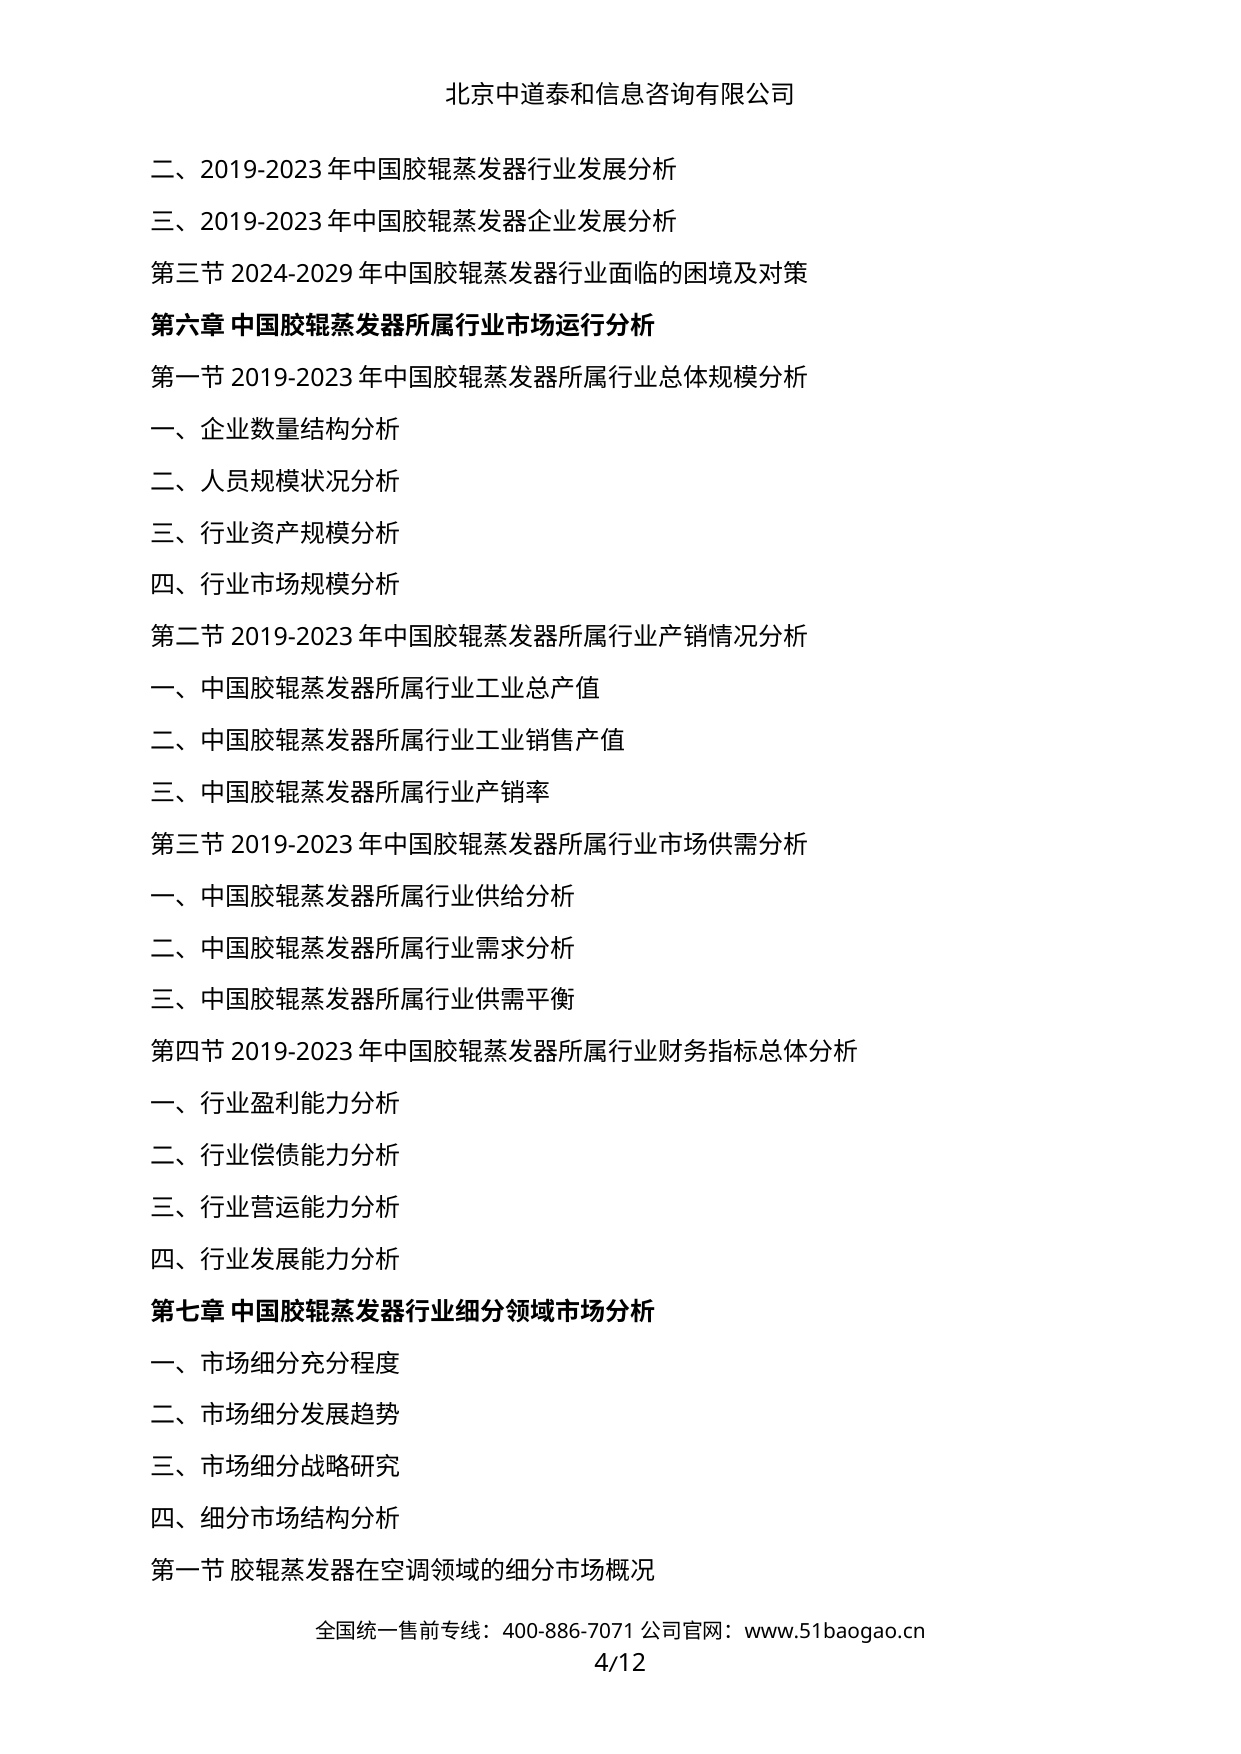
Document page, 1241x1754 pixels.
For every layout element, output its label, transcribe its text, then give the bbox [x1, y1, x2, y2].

text 二、人员规模状况分析 [150, 461, 1090, 497]
text 三、行业资产规模分析 [150, 513, 1090, 549]
text 第三节 2024-2029年中国胶辊蒸发器行业面临的困境及对策 [150, 254, 1090, 290]
text 第一节 2019-2023年中国胶辊蒸发器所属行业总体规模分析 [150, 357, 1090, 394]
text 一、中国胶辊蒸发器所属行业工业总产值 [150, 669, 1090, 705]
text 第六章 中国胶辊蒸发器所属行业市场运行分析 [150, 306, 1090, 342]
text 三、市场细分战略研究 [150, 1447, 1090, 1483]
text 四、行业发展能力分析 [150, 1239, 1090, 1276]
text 三、中国胶辊蒸发器所属行业产销率 [150, 772, 1090, 809]
text 第七章 中国胶辊蒸发器行业细分领域市场分析 [150, 1291, 1090, 1327]
text 二、中国胶辊蒸发器所属行业需求分析 [150, 928, 1090, 964]
text 一、行业盈利能力分析 [150, 1084, 1090, 1120]
text 四、行业市场规模分析 [150, 565, 1090, 601]
text 一、中国胶辊蒸发器所属行业供给分析 [150, 876, 1090, 912]
text 三、中国胶辊蒸发器所属行业供需平衡 [150, 980, 1090, 1016]
text 二、行业偿债能力分析 [150, 1136, 1090, 1172]
text 二、2019-2023年中国胶辊蒸发器行业发展分析 [150, 150, 1090, 186]
text 第四节 2019-2023年中国胶辊蒸发器所属行业财务指标总体分析 [150, 1032, 1090, 1068]
text 三、行业营运能力分析 [150, 1187, 1090, 1224]
text 第二节 2019-2023年中国胶辊蒸发器所属行业产销情况分析 [150, 617, 1090, 653]
text 一、市场细分充分程度 [150, 1343, 1090, 1379]
text 二、中国胶辊蒸发器所属行业工业销售产值 [150, 721, 1090, 757]
text 三、2019-2023年中国胶辊蒸发器企业发展分析 [150, 202, 1090, 238]
text 四、细分市场结构分析 [150, 1499, 1090, 1535]
text 二、市场细分发展趋势 [150, 1395, 1090, 1431]
text 第一节 胶辊蒸发器在空调领域的细分市场概况 [150, 1551, 1090, 1587]
text 一、企业数量结构分析 [150, 409, 1090, 446]
text 第三节 2019-2023年中国胶辊蒸发器所属行业市场供需分析 [150, 824, 1090, 861]
